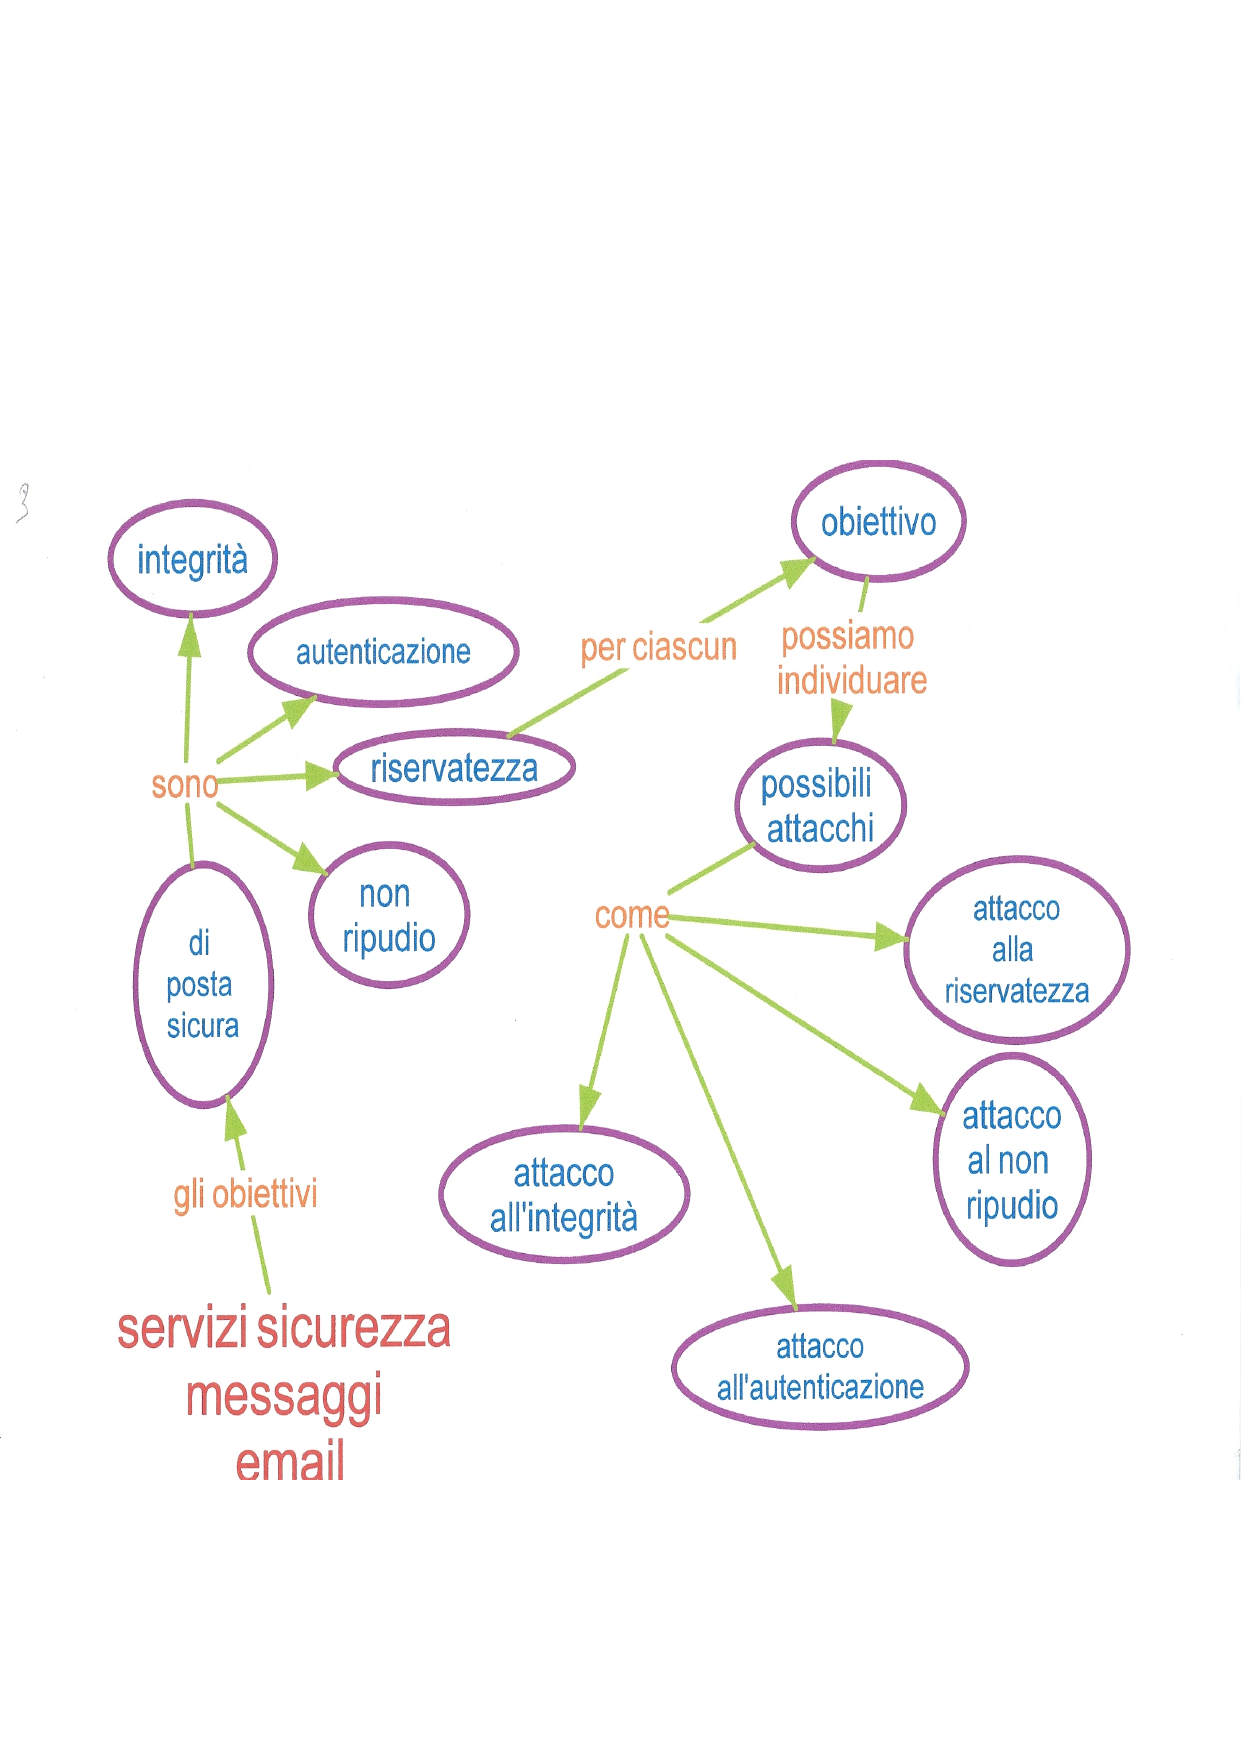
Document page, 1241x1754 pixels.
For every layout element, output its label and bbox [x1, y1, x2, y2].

picture [0, 460, 1241, 1480]
